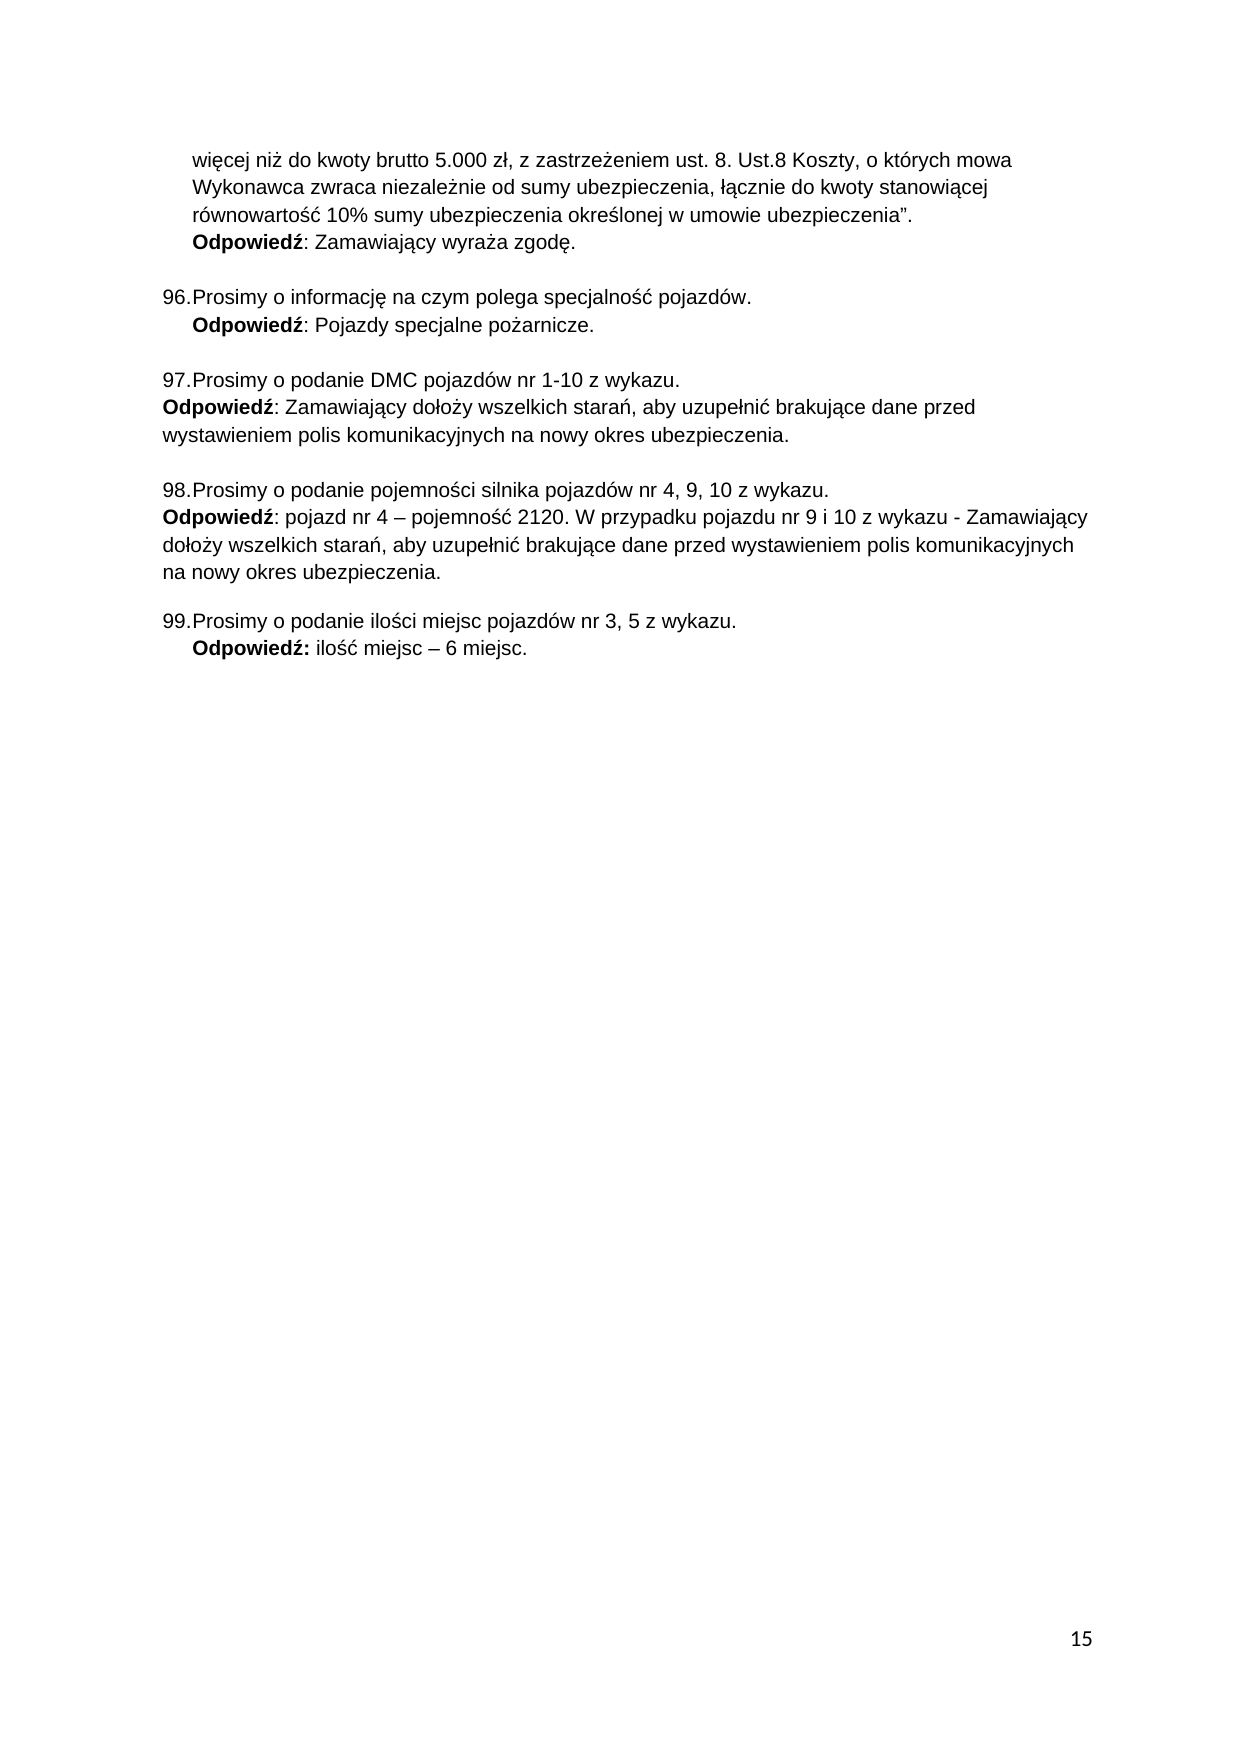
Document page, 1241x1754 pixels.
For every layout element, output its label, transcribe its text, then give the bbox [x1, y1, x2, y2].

text Odpowiedź: pojazd nr 4 – pojemność 2120. W przypadku pojazdu nr 9 i 10 z wykazu - Zamawiający dołoży wszelkich starań, aby uzupełnić brakujące dane przed wystawieniem polis komunikacyjnych na nowy okres ubezpieczenia. [162, 505, 1093, 584]
text Odpowiedź: Zamawiający dołoży wszelkich starań, aby uzupełnić brakujące dane przed wystawieniem polis komunikacyjnych na nowy okres ubezpieczenia. [162, 395, 1093, 447]
text Odpowiedź: Pojazdy specjalne pożarnicze. [192, 313, 1093, 337]
text Odpowiedź: ilość miejsc – 6 miejsc. [192, 636, 1093, 660]
list Prosimy o podanie pojemności silnika pojazdów nr 4, 9, 10 z wykazu. [162, 478, 1093, 502]
list Prosimy o podanie ilości miejsc pojazdów nr 3, 5 z wykazu. [162, 608, 1093, 632]
text Odpowiedź: Zamawiający wyraża zgodę. [192, 230, 1093, 254]
list Prosimy o informację na czym polega specjalność pojazdów. [162, 285, 1093, 309]
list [162, 148, 1093, 227]
list Prosimy o podanie DMC pojazdów nr 1-10 z wykazu. [162, 368, 1093, 392]
